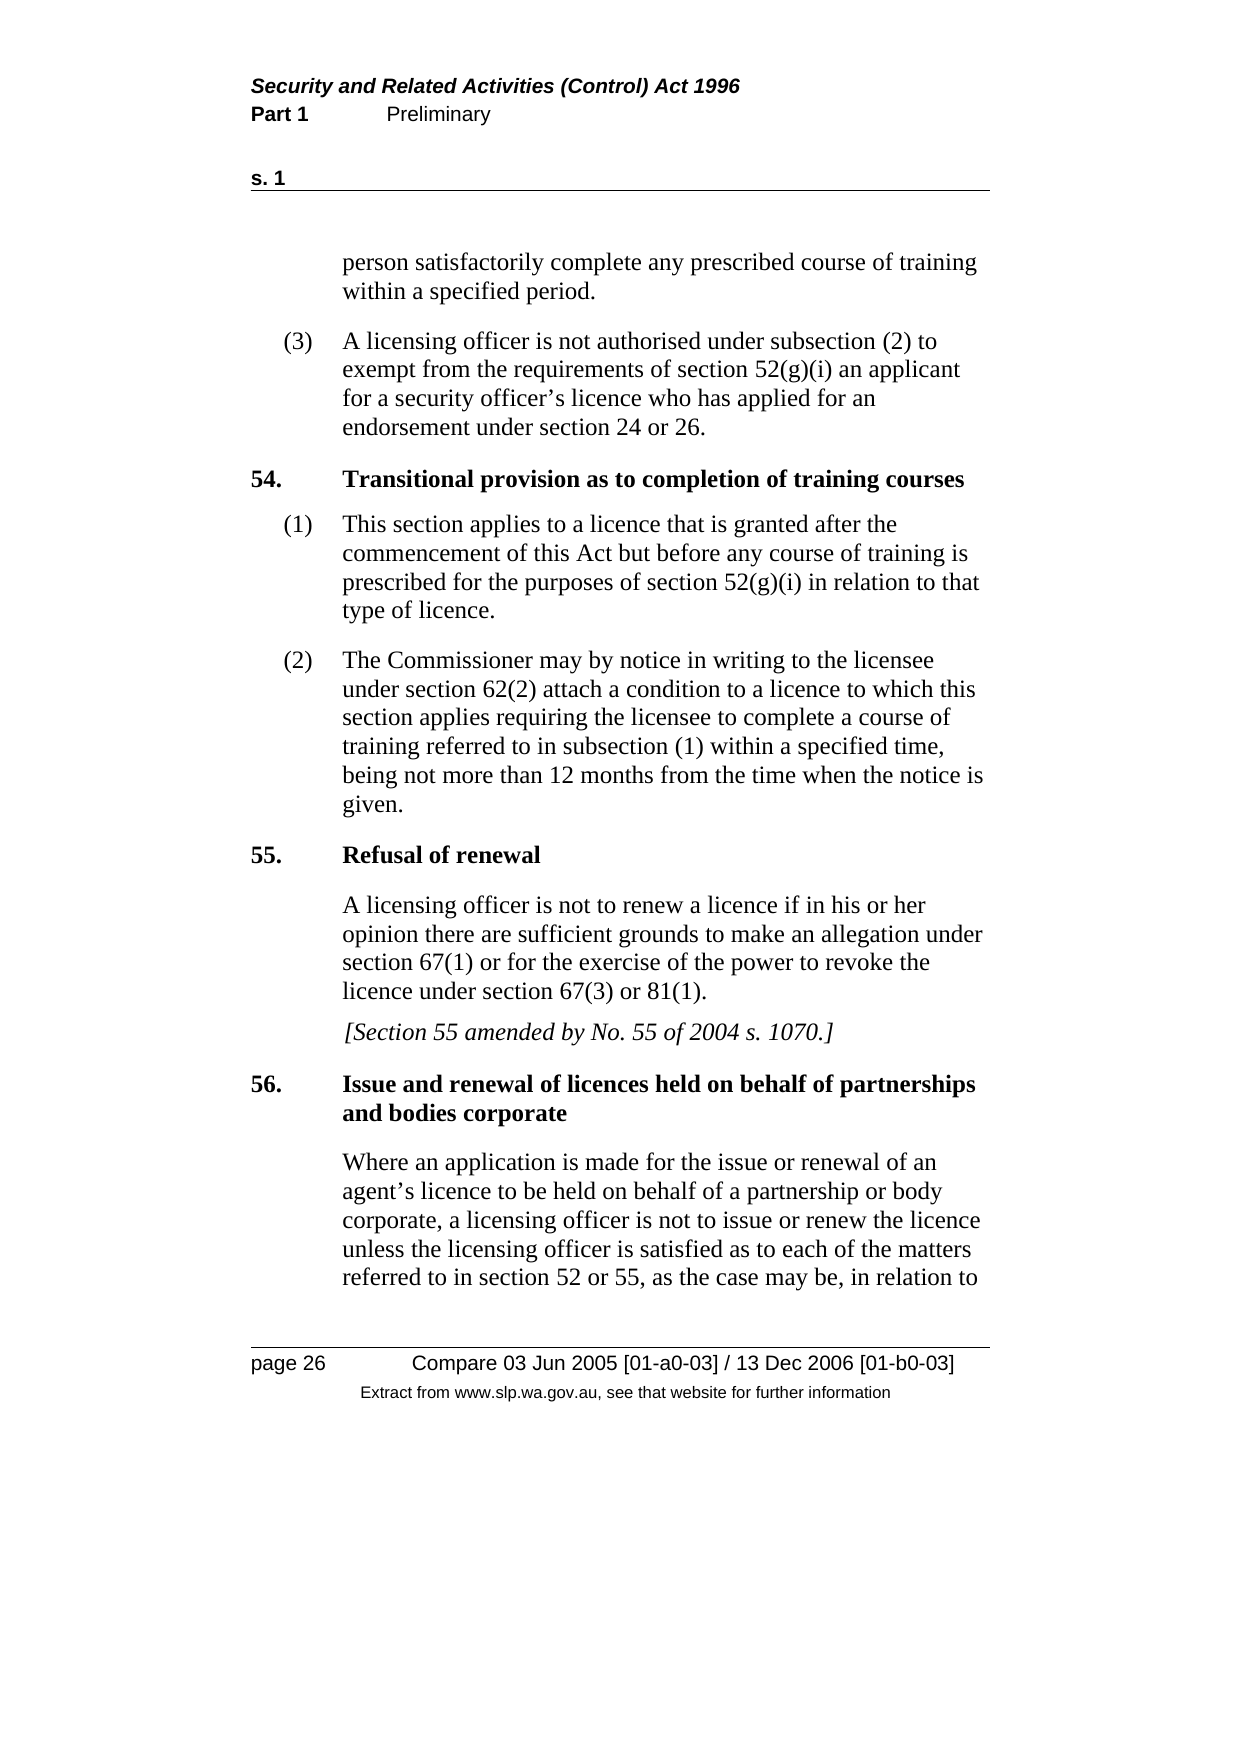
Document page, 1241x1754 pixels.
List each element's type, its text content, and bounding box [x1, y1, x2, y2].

text A licensing officer is not to renew a licence if in his or her opinion there are sufficient grounds to make an allegation under section 67(1) or for the exercise of the power to revoke the licence under section 67(3) or 81(1). [251, 890, 990, 1005]
text (2) The Commissioner may by notice in writing to the licensee under section 62(2) attach a condition to a licence to which this section applies requiring the licensee to complete a course of training referred to in subsection (1) within a specified time, being not more than 12 months from the time when the notice is given. [251, 645, 990, 817]
text (3) A licensing officer is not authorised under subsection (2) to exempt from the requirements of section 52(g)(i) an applicant for a security officer’s licence who has applied for an endorsement under section 24 or 26. [251, 326, 990, 441]
text (1) This section applies to a licence that is granted after the commencement of this Act but before any course of training is prescribed for the purposes of section 52(g)(i) in relation to that type of licence. [251, 509, 990, 624]
text [Section 55 amended by No. 55 of 2004 s. 1070.] [251, 1017, 990, 1046]
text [251, 1147, 990, 1291]
subtitle 55. Refusal of renewal [251, 840, 990, 869]
subtitle 56. Issue and renewal of licences held on behalf of partnerships and bodies corporate [251, 1069, 990, 1127]
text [251, 247, 990, 305]
subtitle 54. Transitional provision as to completion of training courses [251, 464, 990, 492]
